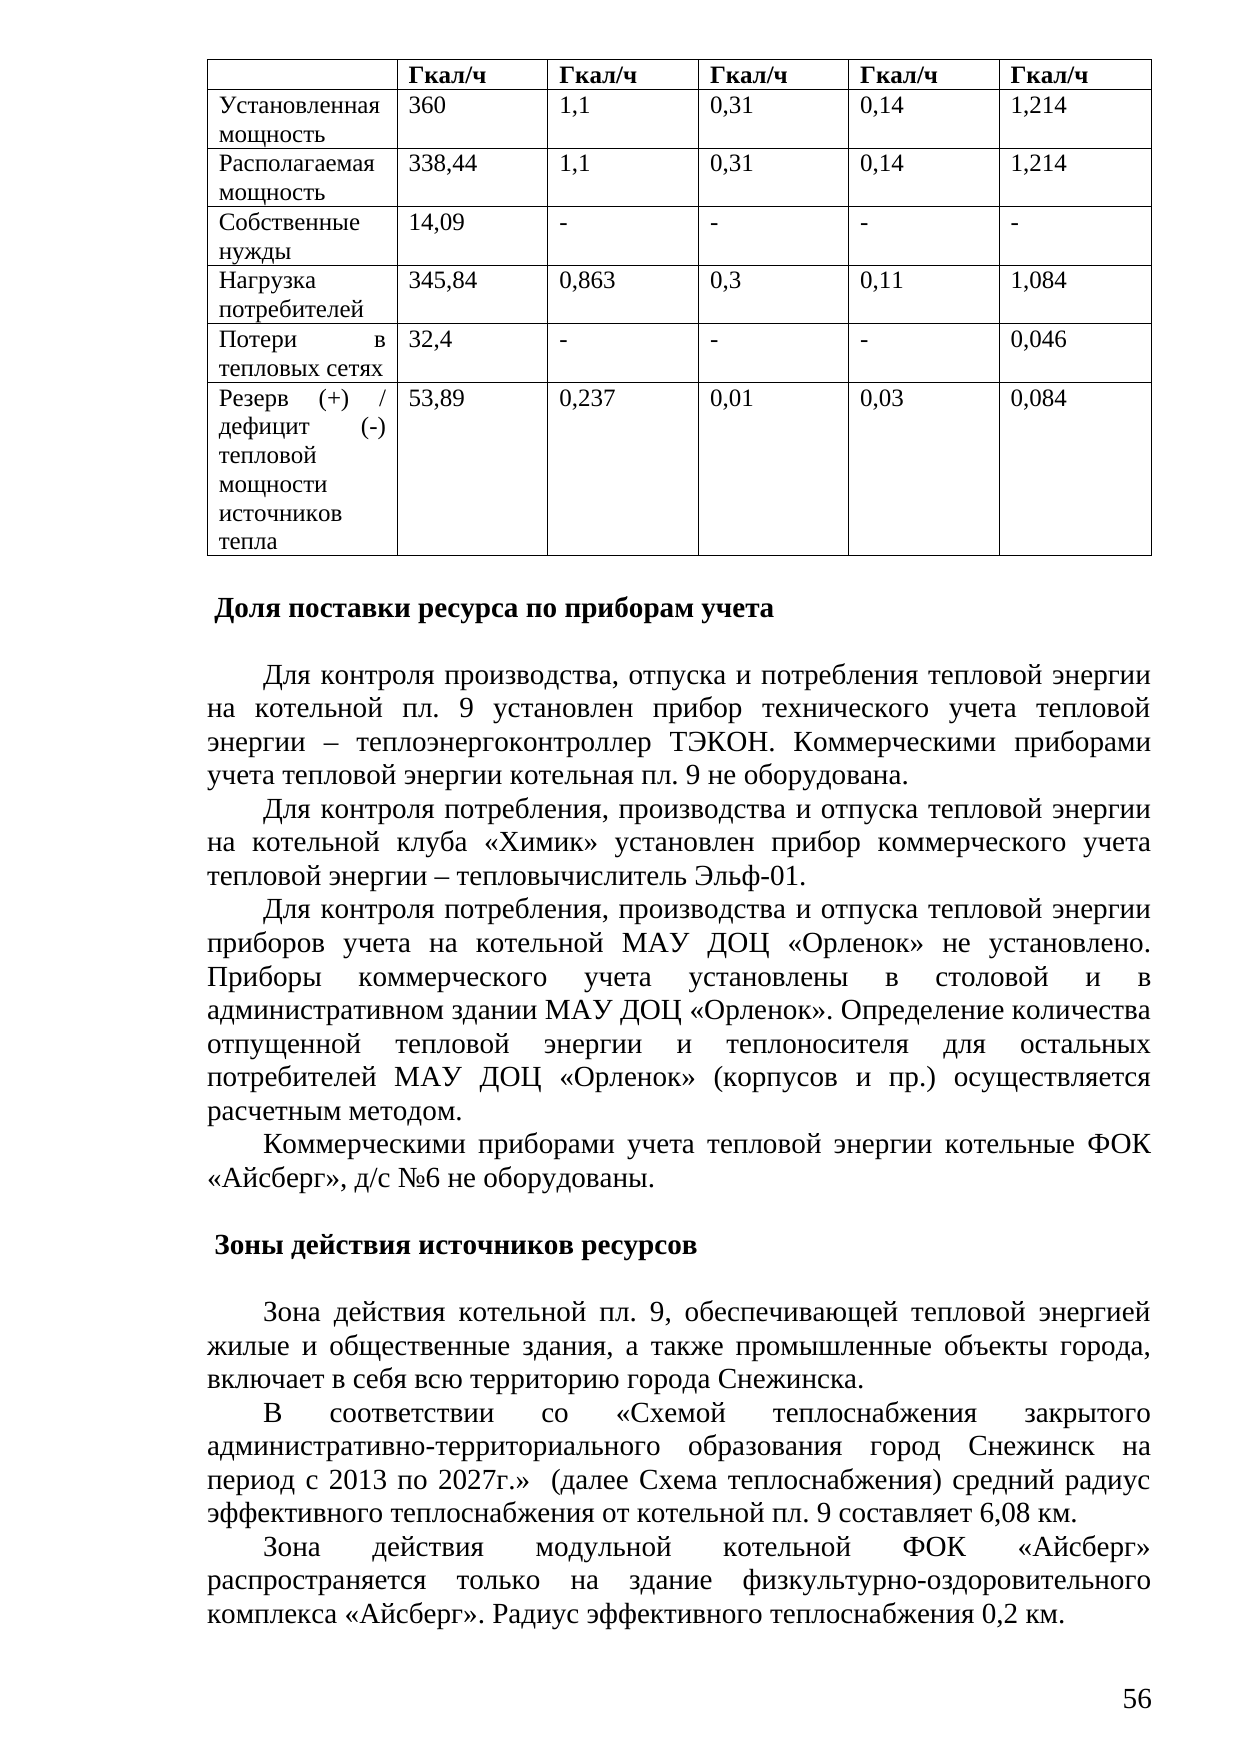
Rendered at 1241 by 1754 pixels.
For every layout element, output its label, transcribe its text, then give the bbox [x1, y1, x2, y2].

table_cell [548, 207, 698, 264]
text Зона действия котельной пл. 9, обеспечивающей тепловой энергией жилые и общественные здания, а также промышленные объекты города, включает в себя всю территорию города Снежинска. [207, 1294, 1152, 1395]
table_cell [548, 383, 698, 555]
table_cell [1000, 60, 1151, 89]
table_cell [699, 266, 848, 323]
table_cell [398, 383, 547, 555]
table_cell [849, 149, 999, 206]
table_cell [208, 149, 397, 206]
text Коммерческими приборами учета тепловой энергии котельные ФОК «Айсберг», д/с №6 не оборудованы. [207, 1126, 1152, 1193]
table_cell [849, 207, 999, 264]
text Зона действия модульной котельной ФОК «Айсберг» распространяется только на здание физкультурно-оздоровительного комплекса «Айсберг». Радиус эффективного теплоснабжения 0,2 км. [207, 1529, 1152, 1629]
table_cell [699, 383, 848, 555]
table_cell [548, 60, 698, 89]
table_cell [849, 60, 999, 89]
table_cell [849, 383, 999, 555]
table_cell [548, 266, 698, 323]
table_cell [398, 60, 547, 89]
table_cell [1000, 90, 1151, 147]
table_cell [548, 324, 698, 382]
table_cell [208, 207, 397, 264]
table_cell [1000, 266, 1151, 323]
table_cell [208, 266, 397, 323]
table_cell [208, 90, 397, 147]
text Для контроля потребления, производства и отпуска тепловой энергии приборов учета на котельной МАУ ДОЦ «Орленок» не установлено. Приборы коммерческого учета установлены в столовой и в административном здании МАУ ДОЦ «Орленок». Определение количества отпущенной тепловой энергии и теплоносителя для остальных потребителей МАУ ДОЦ «Орленок» (корпусов и пр.) осуществляется расчетным методом. [207, 892, 1152, 1126]
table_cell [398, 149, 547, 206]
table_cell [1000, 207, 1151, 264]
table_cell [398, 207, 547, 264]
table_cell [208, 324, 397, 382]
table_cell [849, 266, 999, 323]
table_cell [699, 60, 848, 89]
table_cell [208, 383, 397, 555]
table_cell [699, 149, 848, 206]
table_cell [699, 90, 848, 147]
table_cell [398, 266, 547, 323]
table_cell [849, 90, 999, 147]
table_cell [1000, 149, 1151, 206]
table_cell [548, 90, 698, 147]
text Доля поставки ресурса по приборам учета [207, 590, 1152, 623]
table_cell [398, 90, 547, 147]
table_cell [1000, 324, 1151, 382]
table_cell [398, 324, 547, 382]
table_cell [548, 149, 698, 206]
text В соответствии со «Схемой теплоснабжения закрытого административно-территориального образования город Снежинск на период с 2013 по 2027г.» (далее Схема теплоснабжения) средний радиус эффективного теплоснабжения от котельной пл. 9 составляет 6,08 км. [207, 1395, 1152, 1529]
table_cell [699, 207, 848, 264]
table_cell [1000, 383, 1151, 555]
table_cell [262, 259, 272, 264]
text Для контроля производства, отпуска и потребления тепловой энергии на котельной пл. 9 установлен прибор технического учета тепловой энергии – теплоэнергоконтроллер ТЭКОН. Коммерческими приборами учета тепловой энергии котельная пл. 9 не оборудована. [207, 657, 1152, 791]
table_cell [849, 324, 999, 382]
text Зоны действия источников ресурсов [207, 1227, 1152, 1261]
text Для контроля потребления, производства и отпуска тепловой энергии на котельной клуба «Химик» установлен прибор коммерческого учета тепловой энергии – тепловычислитель Эльф-01. [207, 791, 1152, 892]
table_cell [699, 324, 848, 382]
